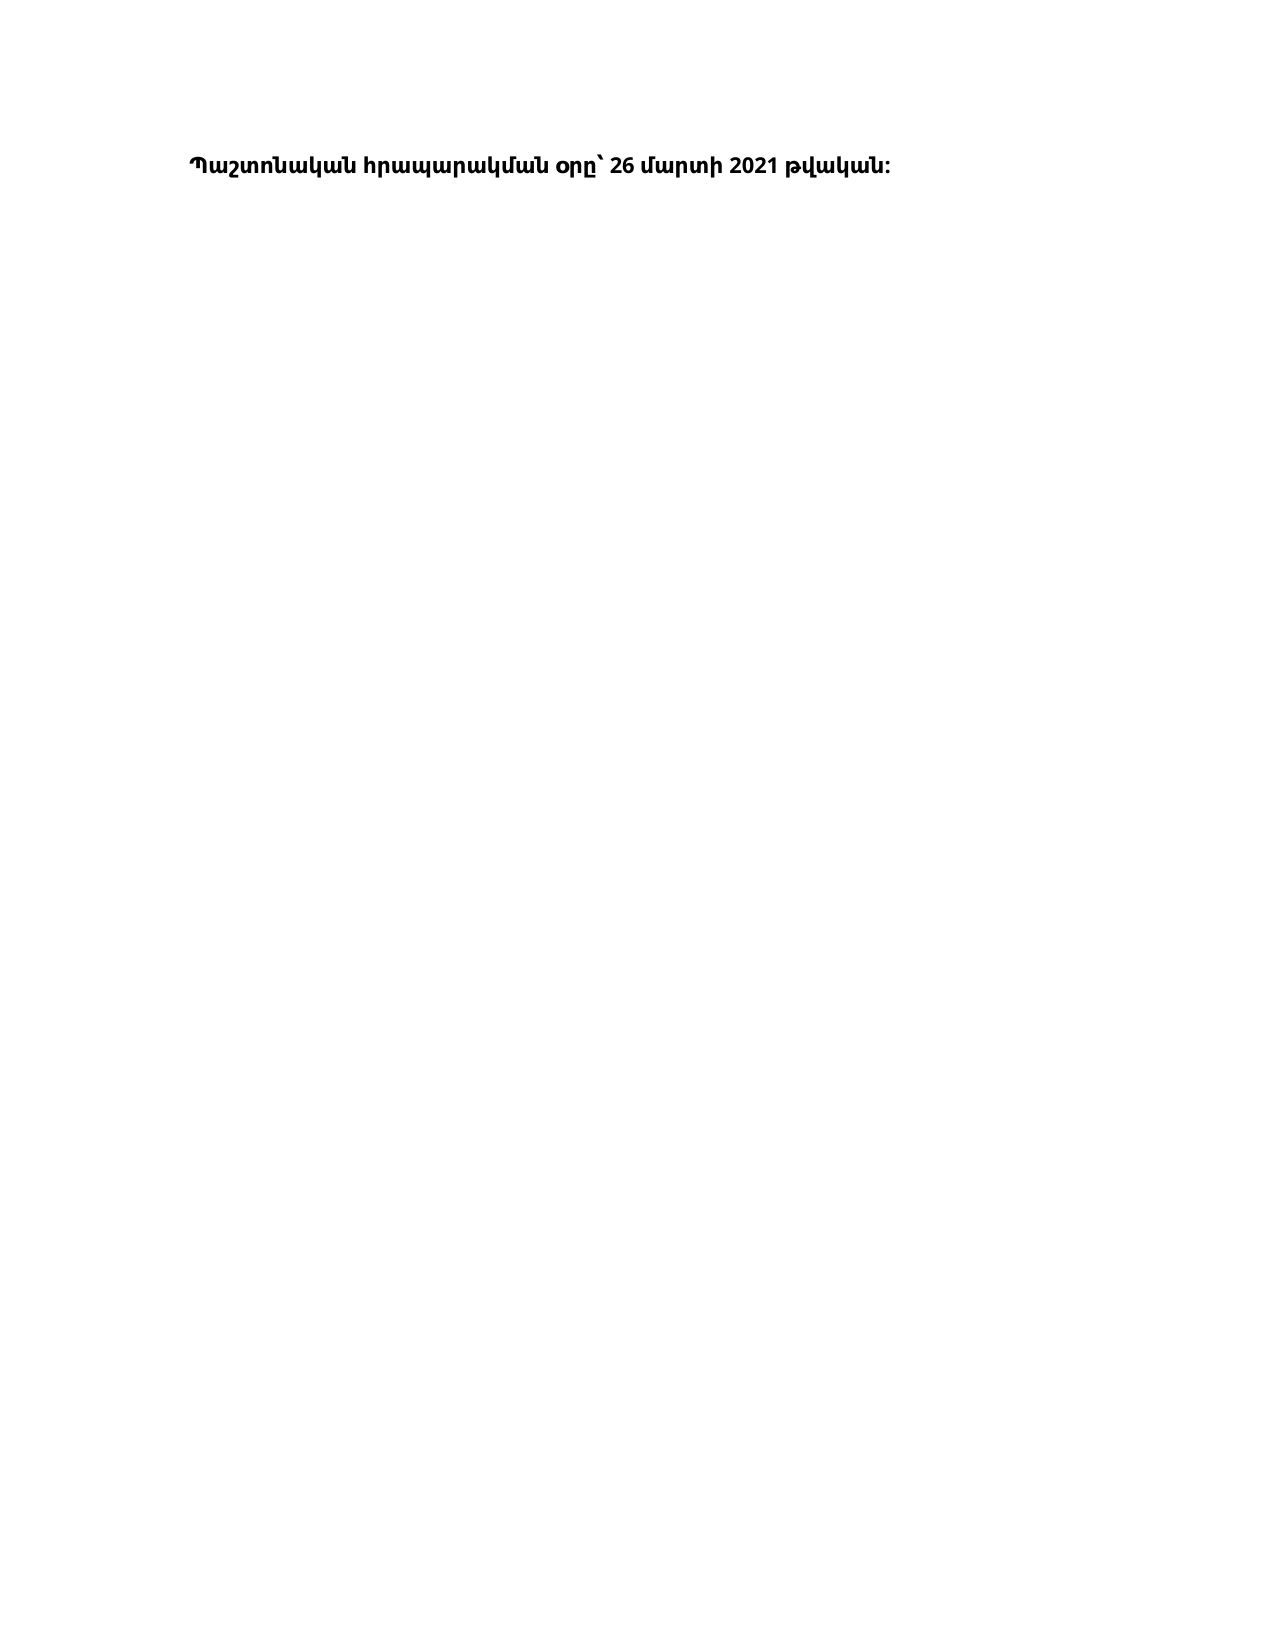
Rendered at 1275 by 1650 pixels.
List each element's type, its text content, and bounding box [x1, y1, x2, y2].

text Պաշտոնական հրապարակման օրը՝ 26 մարտի 2021 թվական: [150, 150, 1125, 180]
